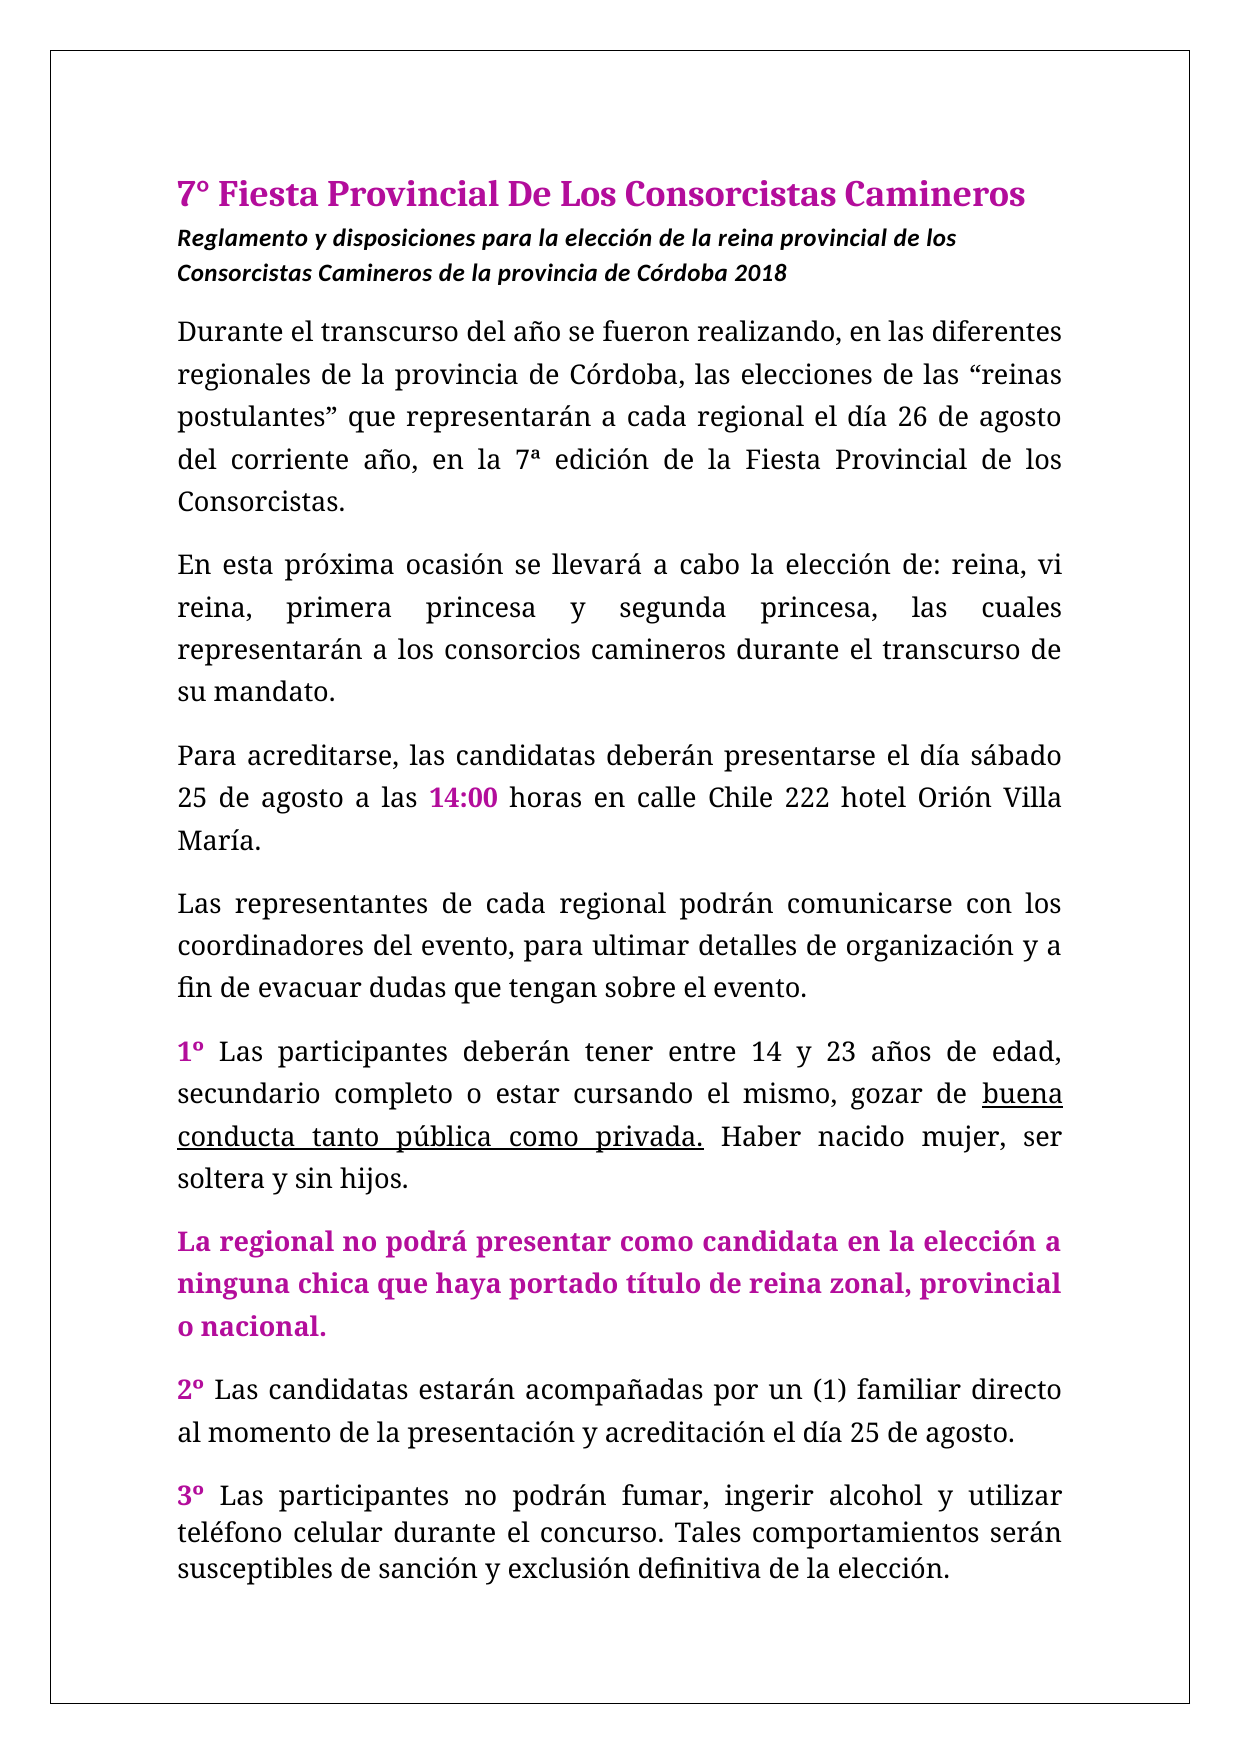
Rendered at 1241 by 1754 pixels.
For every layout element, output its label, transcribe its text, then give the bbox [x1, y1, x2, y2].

text Durante el transcurso del año se fueron realizando, en las diferentes regionales de la provincia de Córdoba, las elecciones de las “reinas postulantes” que representarán a cada regional el día 26 de agosto del corriente año, en la 7ª edición de la Fiesta Provincial de los Consorcistas. [177, 313, 1063, 519]
subtitle 7° Fiesta Provincial De Los Consorcistas Camineros [177, 172, 1063, 216]
text Para acreditarse, las candidatas deberán presentarse el día sábado 25 de agosto a las 14:00 horas en calle Chile 222 hotel Orión Villa María. [177, 736, 1063, 858]
text La regional no podrá presentar como candidata en la elección a ninguna chica que haya portado título de reina zonal, provincial o nacional. [177, 1223, 1063, 1344]
text 2º Las candidatas estarán acompañadas por un (1) familiar directo al momento de la presentación y acreditación el día 25 de agosto. [177, 1371, 1063, 1450]
text 1º Las participantes deberán tener entre 14 y 23 años de edad, secundario completo o estar cursando el mismo, gozar de buena conducta tanto pública como privada. Haber nacido mujer, ser soltera y sin hijos. [177, 1032, 1063, 1196]
text Las representantes de cada regional podrán comunicarse con los coordinadores del evento, para ultimar detalles de organización y a fin de evacuar dudas que tengan sobre el evento. [177, 884, 1063, 1006]
text 3º Las participantes no podrán fumar, ingerir alcohol y utilizar teléfono celular durante el concurso. Tales comportamientos serán susceptibles de sanción y exclusión definitiva de la elección. [177, 1476, 1063, 1587]
text Reglamento y disposiciones para la elección de la reina provincial de los Consorcistas Camineros de la provincia de Córdoba 2018 [177, 222, 1063, 288]
text En esta próxima ocasión se llevará a cabo la elección de: reina, vi reina, primera princesa y segunda princesa, las cuales representarán a los consorcios camineros durante el transcurso de su mandato. [177, 546, 1063, 710]
